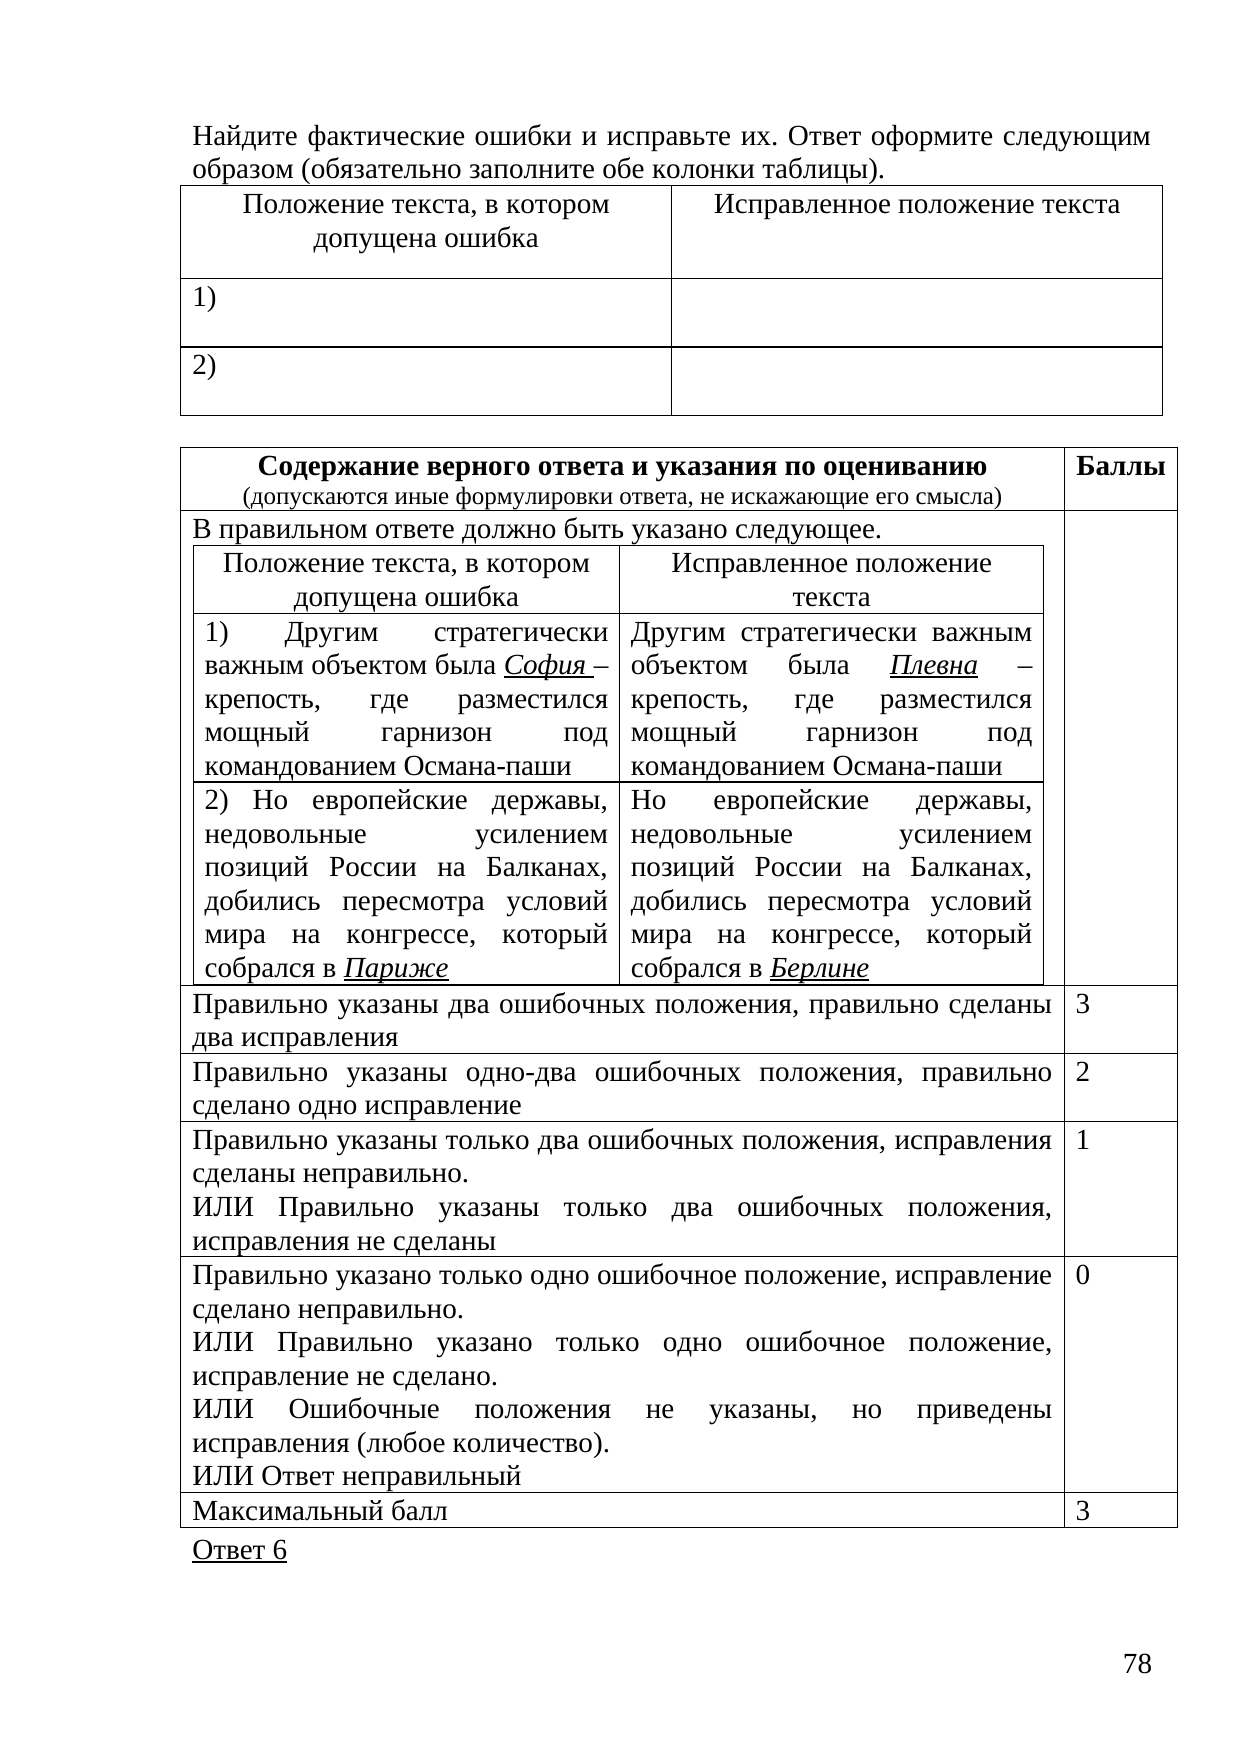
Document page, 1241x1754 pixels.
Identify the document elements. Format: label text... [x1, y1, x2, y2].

table_header Положение текста, в котором допущена ошибка [181, 186, 671, 278]
text Ответ 6 [192, 1532, 1152, 1566]
table_cell Правильно указано только одно ошибочное положение, исправление сделано неправильно. ИЛИ Правильно указано только одно ошибочное положение, исправление не сделано. ИЛИ Ошибочные положения не указаны, но приведены исправления (любое количество). ИЛИ Ответ неправильный [181, 1257, 1064, 1492]
table_cell 1) [181, 279, 671, 346]
table_cell 0 [1065, 1257, 1177, 1492]
table_cell [1065, 511, 1177, 985]
table_cell Правильно указаны только два ошибочных положения, исправления сделаны неправильно. ИЛИ Правильно указаны только два ошибочных положения, исправления не сделаны [181, 1122, 1064, 1256]
table_cell 2 [1065, 1054, 1177, 1121]
table_header Баллы [1065, 448, 1177, 510]
table_cell 3 [1065, 986, 1177, 1053]
table_cell 3 [1065, 1493, 1177, 1527]
table_header Содержание верного ответа и указания по оцениванию (допускаются иные формулировки ответа, не искажающие его смысла) [181, 448, 1064, 510]
text Найдите фактические ошибки и исправьте их. Ответ оформите следующим образом (обязательно заполните обе колонки таблицы). [192, 118, 1152, 185]
table_cell [672, 279, 1162, 346]
table_cell В правильном ответе должно быть указано следующее. [181, 511, 1064, 985]
table_cell Максимальный балл [181, 1493, 1064, 1527]
table_header Исправленное положение текста [672, 186, 1162, 278]
table_cell 2) [181, 348, 671, 414]
table_cell Правильно указаны два ошибочных положения, правильно сделаны два исправления [181, 986, 1064, 1053]
table_cell [672, 348, 1162, 414]
table_cell 1 [1065, 1122, 1177, 1256]
table_cell Правильно указаны одно-два ошибочных положения, правильно сделано одно исправление [181, 1054, 1064, 1121]
